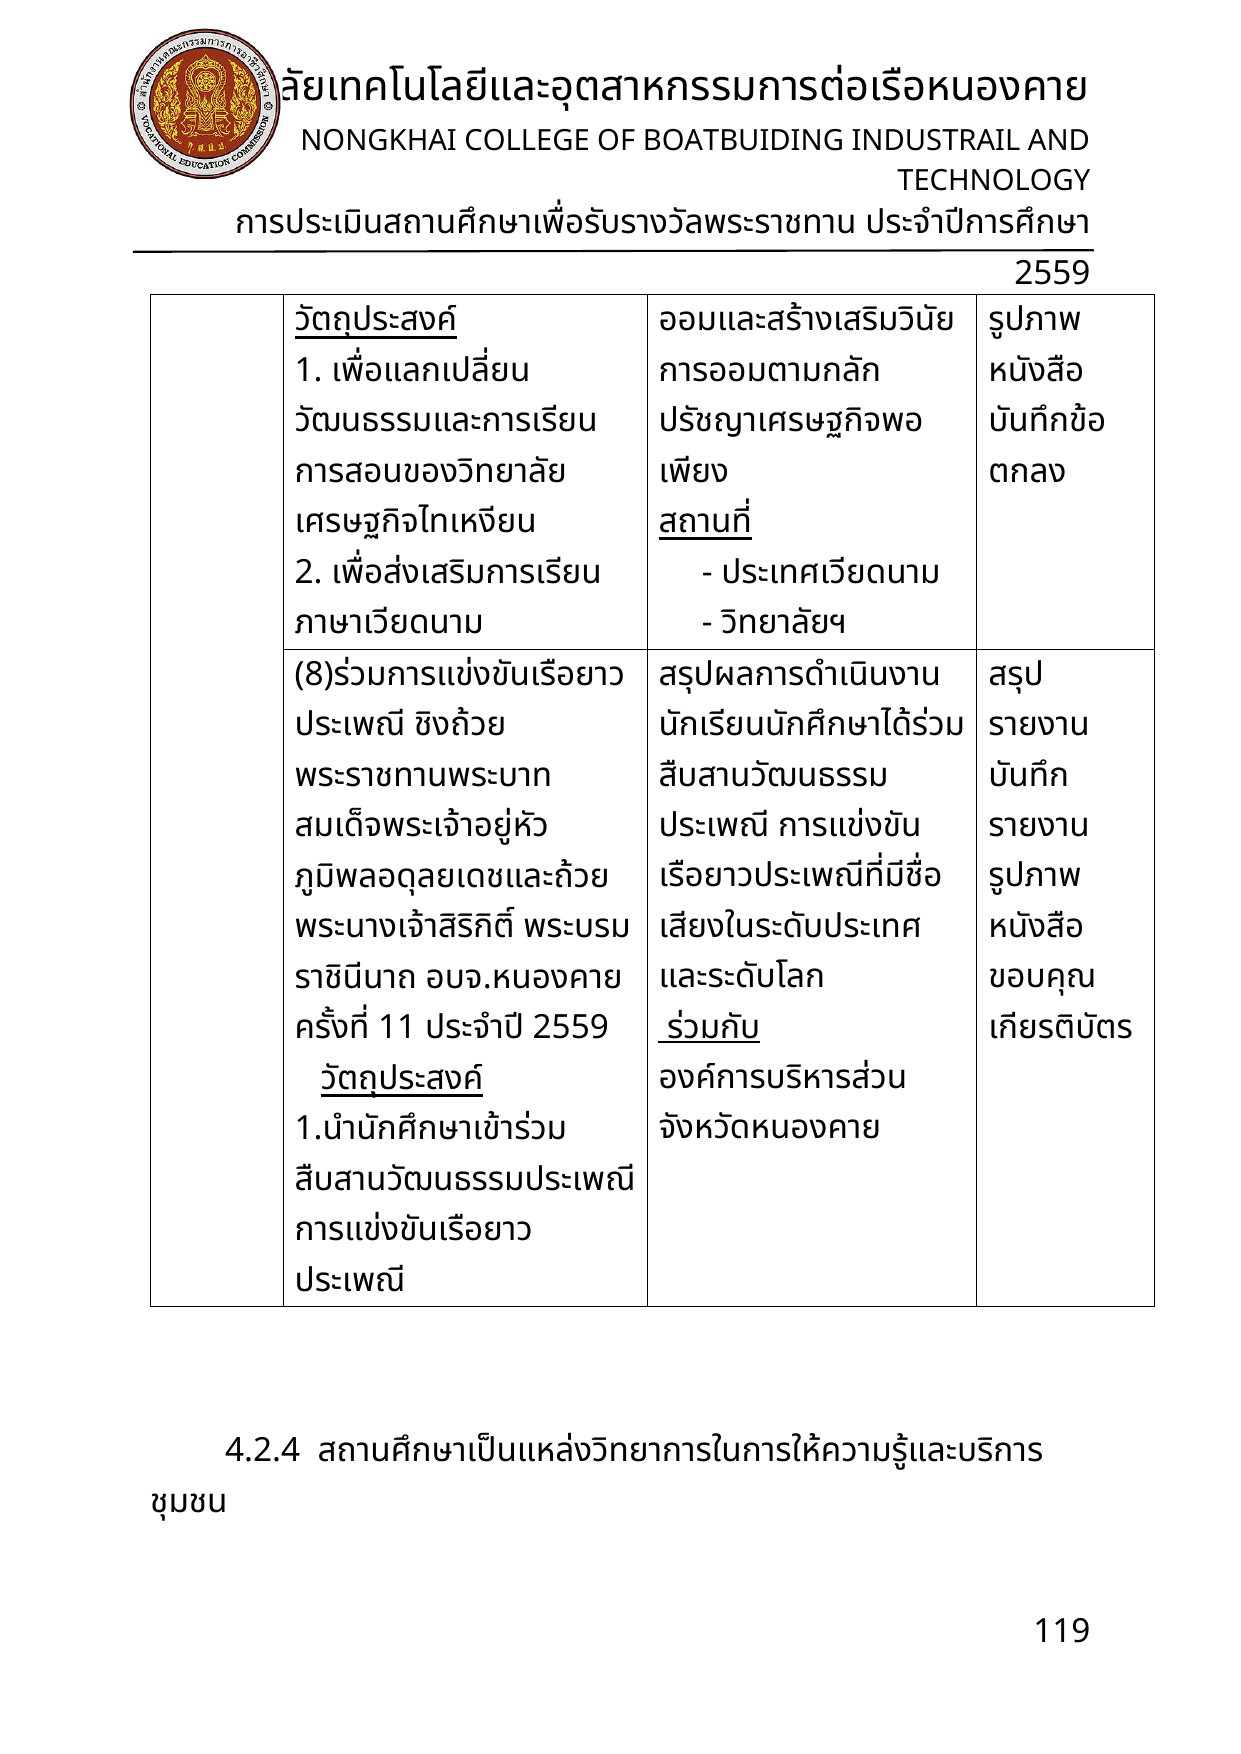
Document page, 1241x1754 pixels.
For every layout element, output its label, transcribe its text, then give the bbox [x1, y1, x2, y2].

picture [126, 28, 283, 178]
table_cell สรุปรายงาน บันทึกรายงาน รูปภาพ หนังสือขอบคุณ เกียรติบัตร [977, 650, 1154, 1306]
table_cell (8)ร่วมการแข่งขันเรือยาวประเพณี ชิงถ้วยพระราชทานพระบาทสมเด็จพระเจ้าอยู่หัว ภูมิพลอดุลยเดชและถ้วยพระนางเจ้าสิริกิติ์ พระบรมราชินีนาถ อบจ.หนองคาย ครั้งที่ 11 ประจำปี 2559 วัตถุประสงค์ 1.นำนักศึกษาเข้าร่วมสืบสานวัฒนธรรมประเพณีการแข่งขันเรือยาวประเพณี [284, 650, 647, 1306]
table_cell สรุปผลการดำเนินงาน นักเรียนนักศึกษาได้ร่วมสืบสานวัฒนธรรมประเพณี การแข่งขันเรือยาวประเพณีที่มีชื่อเสียงในระดับประเทศและระดับโลก ร่วมกับ องค์การบริหารส่วนจังหวัดหนองคาย [648, 650, 976, 1306]
table_cell สรุปรายงาน บันทึกรายงาน รูปภาพ หนังสือบันทึกข้อตกลง [977, 295, 1154, 649]
text 4.2.4 สถานศึกษาเป็นแหล่งวิทยาการในการให้ความรู้และบริการชุมชน [150, 1426, 1090, 1527]
